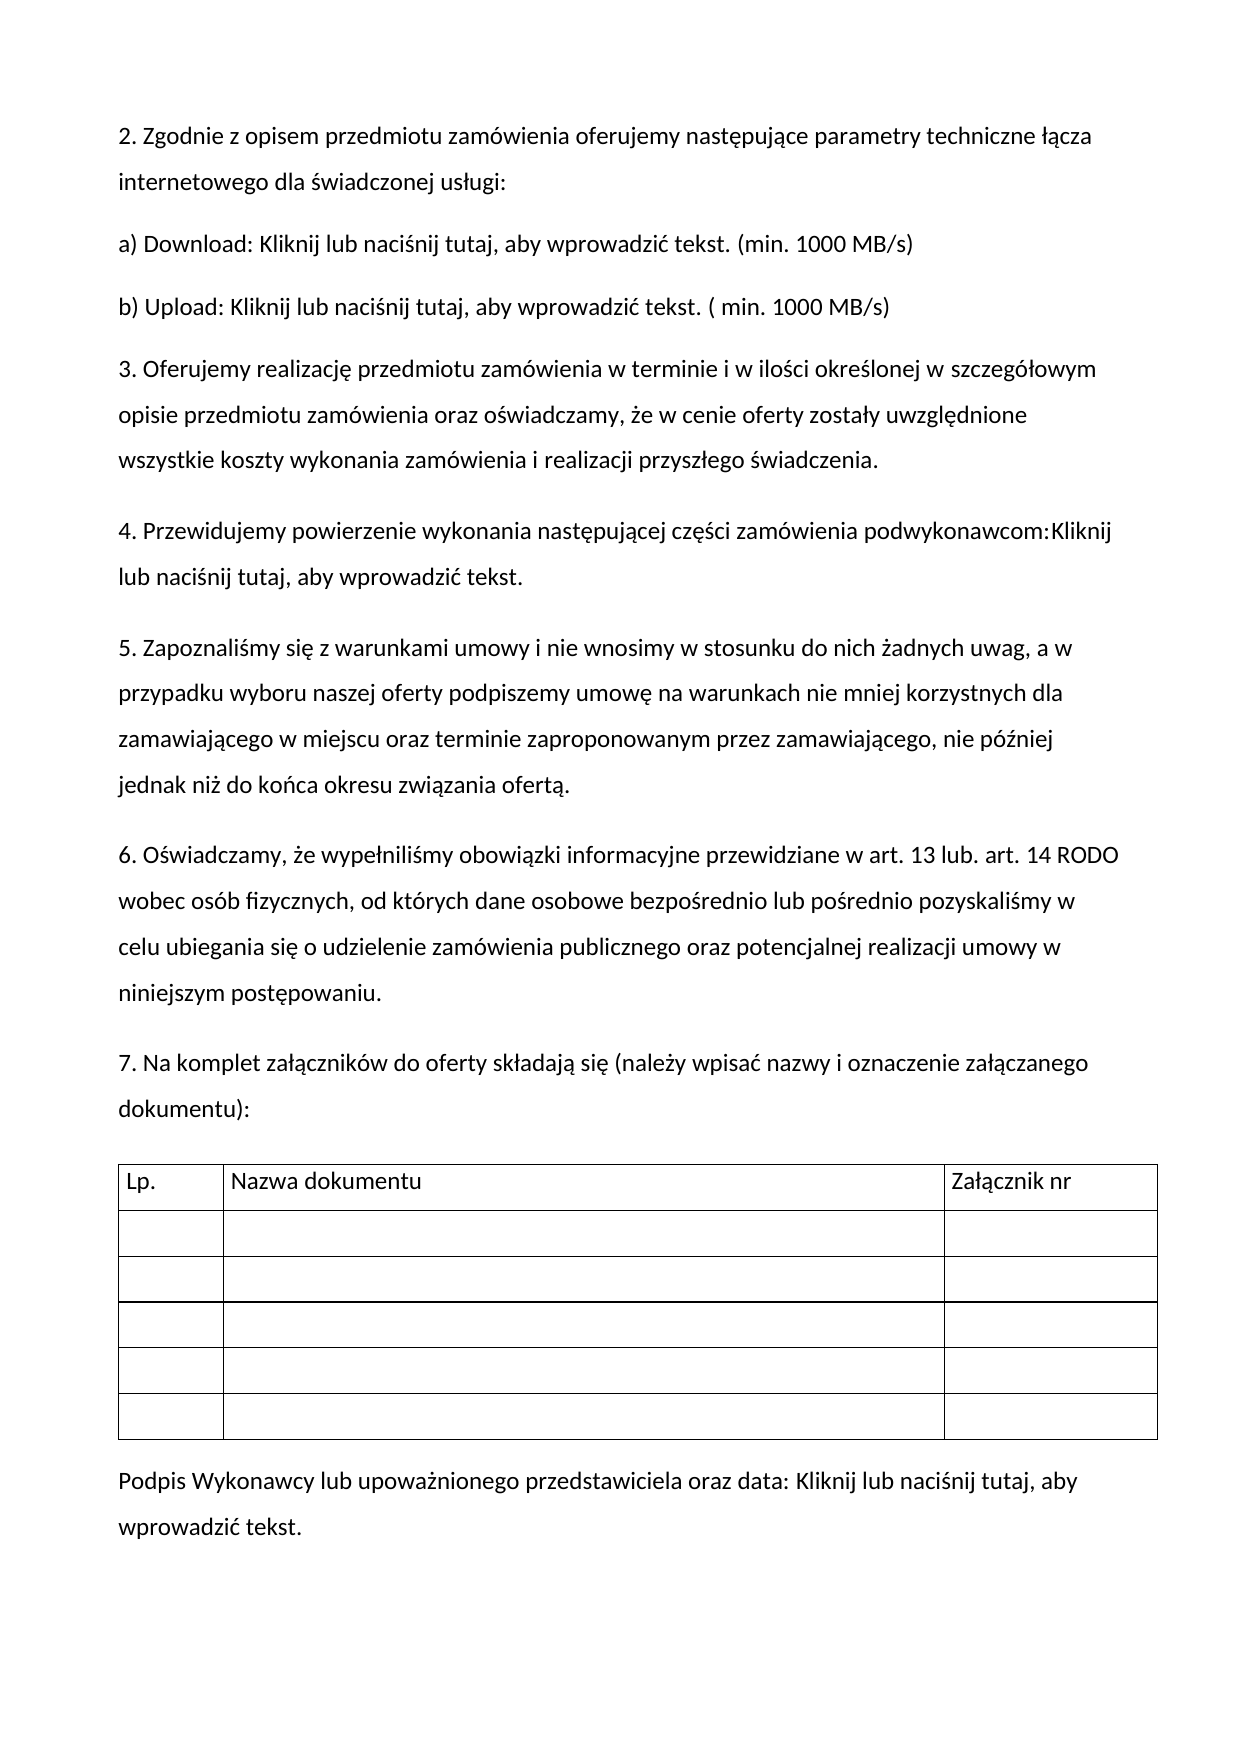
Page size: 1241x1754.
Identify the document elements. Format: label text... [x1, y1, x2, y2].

table_cell [119, 1257, 223, 1301]
table_cell [224, 1394, 944, 1439]
table_cell [945, 1211, 1157, 1256]
text a) Download: (min. 1000 MB/s) [118, 228, 1122, 259]
text 6. Oświadczamy, że wypełniliśmy obowiązki informacyjne przewidziane w art. 13 lub. art. 14 RODO wobec osób fizycznych, od których dane osobowe bezpośrednio lub pośrednio pozyskaliśmy w celu ubiegania się o udzielenie zamówienia publicznego oraz potencjalnej realizacji umowy w niniejszym postępowaniu. [118, 839, 1122, 1007]
text 7. Na komplet załączników do oferty składają się (należy wpisać nazwy i oznaczenie załączanego dokumentu): [118, 1047, 1122, 1124]
text b) Upload: ( min. 1000 MB/s) [118, 291, 1122, 321]
table_cell [224, 1257, 944, 1301]
table_header Nazwa dokumentu [224, 1165, 944, 1210]
table_cell [945, 1257, 1157, 1301]
table_cell [945, 1303, 1157, 1347]
text 4. Przewidujemy powierzenie wykonania następującej części zamówienia podwykonawcom: [118, 515, 1122, 591]
table_cell [119, 1394, 223, 1439]
table_cell [224, 1303, 944, 1347]
table_cell [119, 1348, 223, 1393]
text Podpis Wykonawcy lub upoważnionego przedstawiciela oraz data: [118, 1465, 1122, 1541]
table_cell [224, 1211, 944, 1256]
table_header Załącznik nr [945, 1165, 1157, 1210]
table_header Lp. [119, 1165, 223, 1210]
text 2. Zgodnie z opisem przedmiotu zamówienia oferujemy następujące parametry techniczne łącza internetowego dla świadczonej usługi: [118, 120, 1122, 196]
table_cell [119, 1211, 223, 1256]
text 3. Oferujemy realizację przedmiotu zamówienia w terminie i w ilości określonej w szczegółowym opisie przedmiotu zamówienia oraz oświadczamy, że w cenie oferty zostały uwzględnione wszystkie koszty wykonania zamówienia i realizacji przyszłego świadczenia. [118, 353, 1122, 475]
table_cell [945, 1394, 1157, 1439]
table_cell [224, 1348, 944, 1393]
text 5. Zapoznaliśmy się z warunkami umowy i nie wnosimy w stosunku do nich żadnych uwag, a w przypadku wyboru naszej oferty podpiszemy umowę na warunkach nie mniej korzystnych dla zamawiającego w miejscu oraz terminie zaproponowanym przez zamawiającego, nie później jednak niż do końca okresu związania ofertą. [118, 632, 1122, 799]
table_cell [945, 1348, 1157, 1393]
table_cell [119, 1303, 223, 1347]
